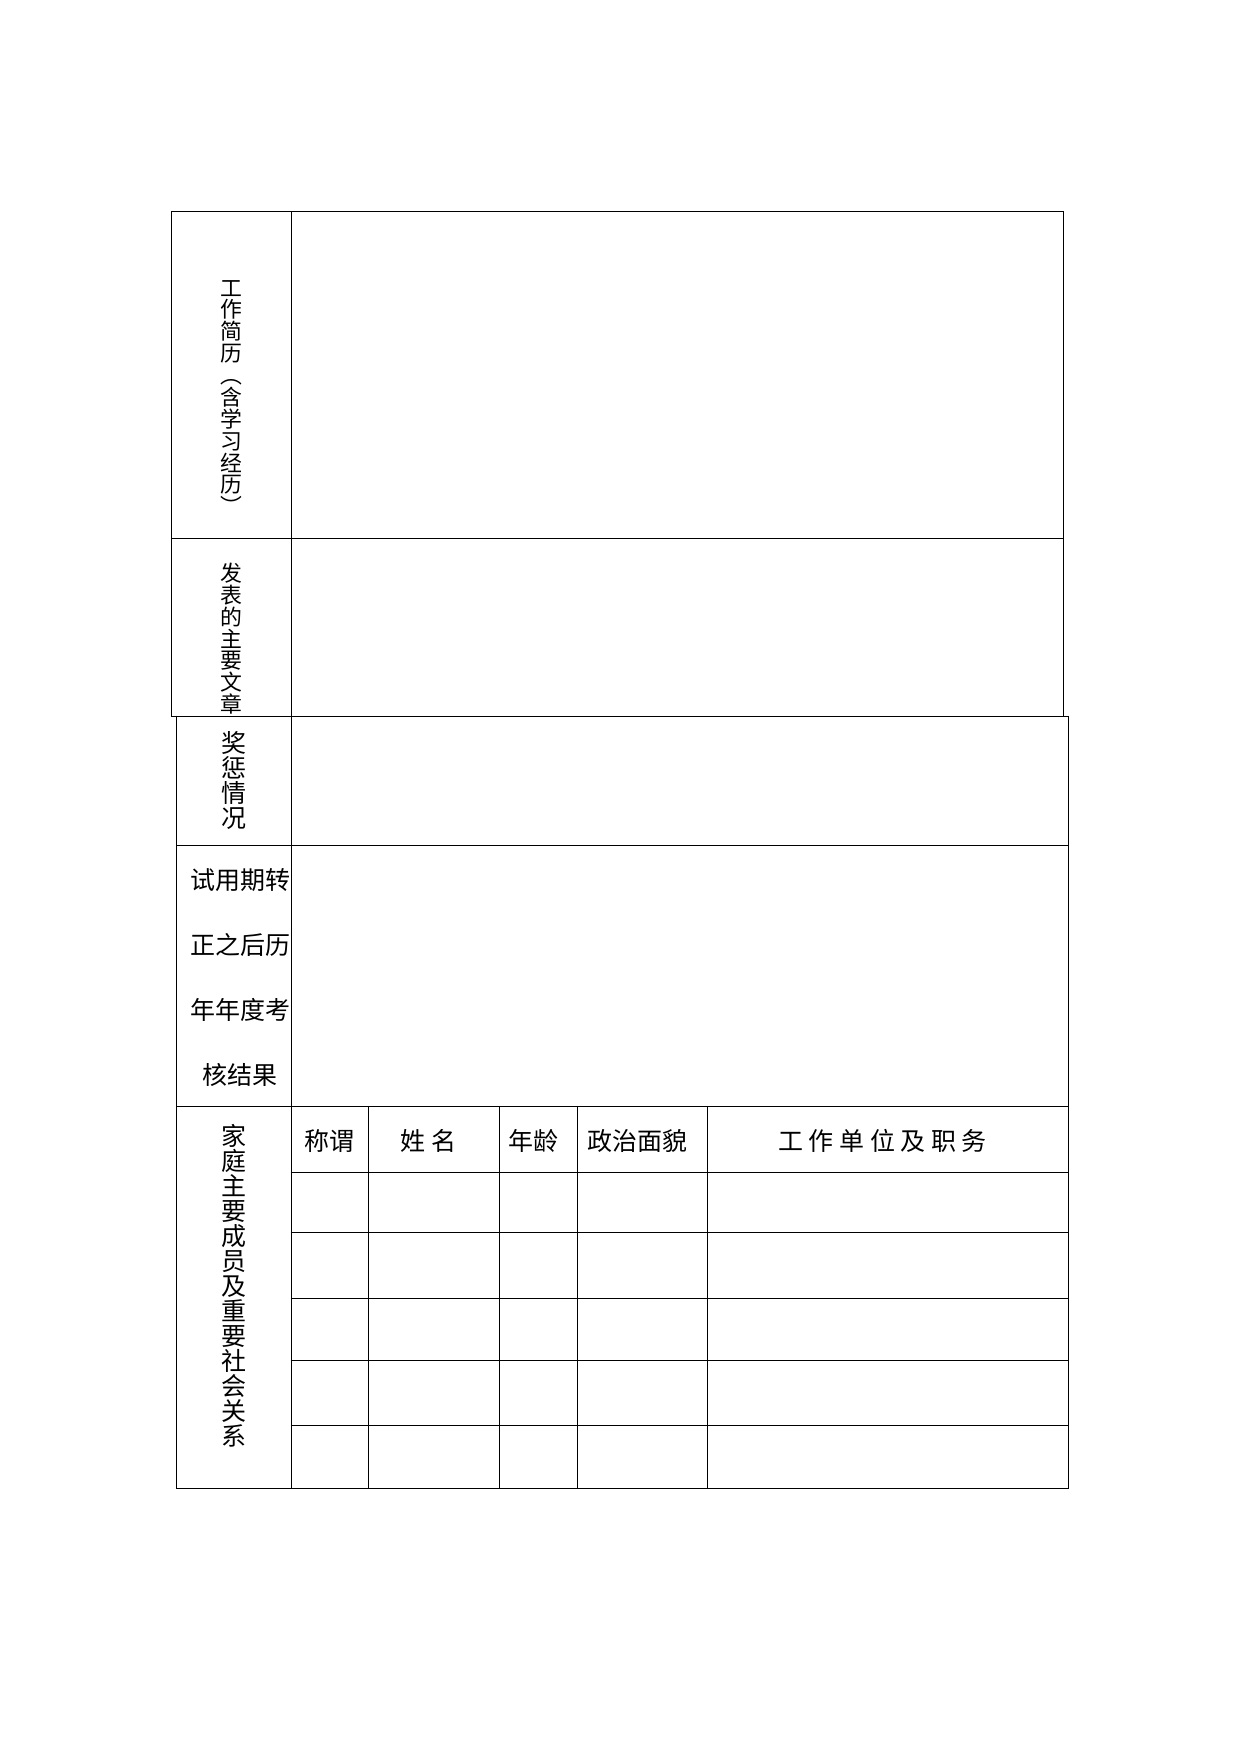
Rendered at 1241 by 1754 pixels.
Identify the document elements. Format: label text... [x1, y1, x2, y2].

table_cell [369, 1426, 499, 1488]
table_cell 政治面貌 [578, 1107, 707, 1172]
table_cell 姓 名 [369, 1107, 499, 1172]
table_cell [578, 1426, 707, 1488]
table_cell [292, 1426, 368, 1488]
table_cell [500, 1299, 577, 1360]
table_cell [500, 1173, 577, 1232]
table_cell [500, 1361, 577, 1425]
table_cell [292, 212, 1063, 538]
table_cell [708, 1361, 1068, 1425]
table_cell [578, 1233, 707, 1298]
table_cell [292, 846, 1068, 1106]
table_cell [369, 1233, 499, 1298]
table_cell 发表的主要文章 [172, 539, 291, 716]
table_cell [369, 1299, 499, 1360]
table_cell [708, 1173, 1068, 1232]
table_cell 试用期转正之后历年年度考核结果 [177, 846, 291, 1106]
table_cell 年龄 [500, 1107, 577, 1172]
table_cell [708, 1426, 1068, 1488]
table_cell 奖惩情况 [177, 717, 291, 845]
table_cell [578, 1361, 707, 1425]
table_cell 家庭主要成员及重要社会关系 [177, 1107, 291, 1488]
table_cell [292, 1233, 368, 1298]
table_cell [500, 1426, 577, 1488]
table_cell 称谓 [292, 1107, 368, 1172]
table_cell [292, 1361, 368, 1425]
table_cell [292, 1173, 368, 1232]
table_cell 工 作 单 位 及 职 务 [708, 1107, 1068, 1172]
table_cell [369, 1173, 499, 1232]
table_cell [500, 1233, 577, 1298]
table_cell [292, 539, 1063, 716]
table_cell 工作简历（含学习经历） [172, 212, 291, 538]
table_cell [708, 1299, 1068, 1360]
table_cell [578, 1299, 707, 1360]
table_cell [292, 717, 1068, 845]
table_cell [708, 1233, 1068, 1298]
table_cell [292, 1299, 368, 1360]
table_cell [369, 1361, 499, 1425]
table_cell [578, 1173, 707, 1232]
